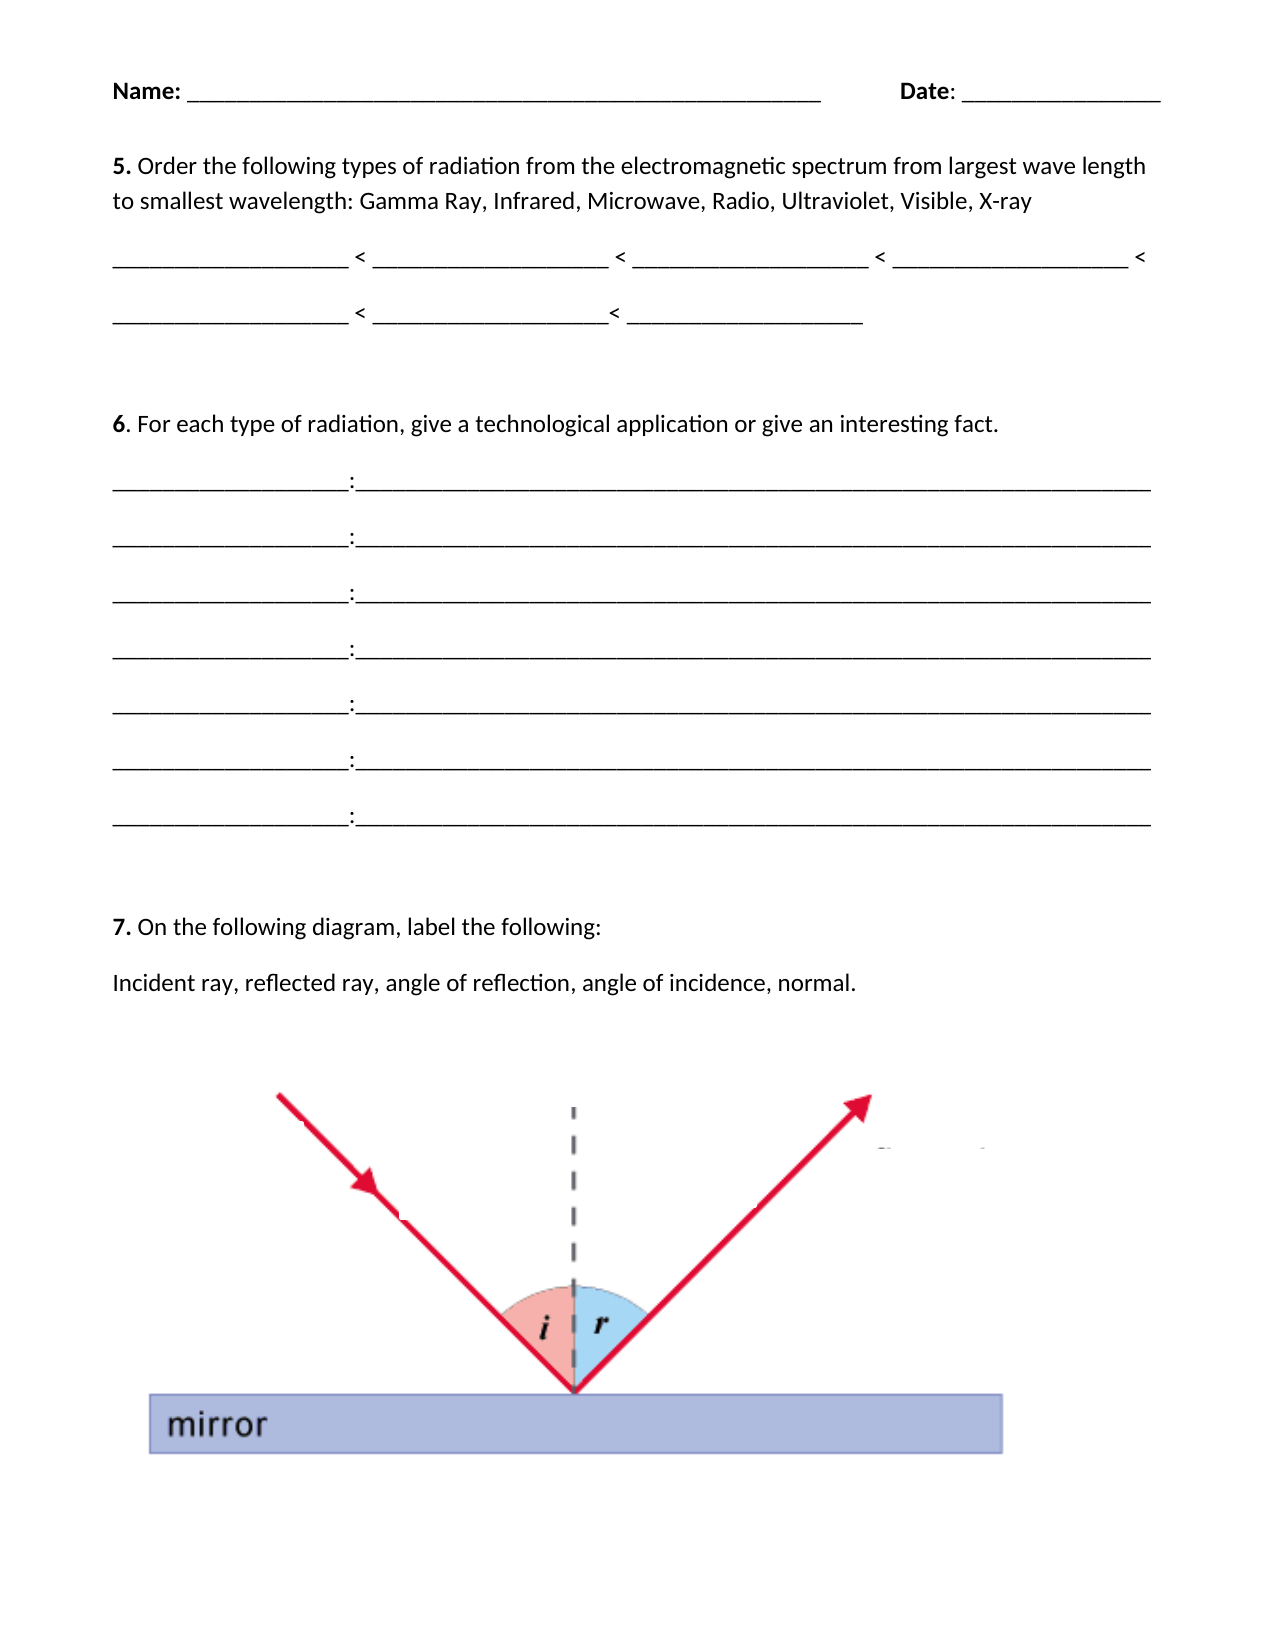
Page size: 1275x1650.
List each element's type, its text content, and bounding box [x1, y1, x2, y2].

text ___________________ < ___________________ < ___________________ < ___________________ < [112, 241, 1162, 271]
text 6. For each type of radiation, give a technological application or give an interesting fact. [112, 408, 1162, 439]
text 5. Order the following types of radiation from the electromagnetic spectrum from largest wave length to smallest wavelength: Gamma Ray, Infrared, Microwave, Radio, Ultraviolet, Visible, X-ray [112, 150, 1162, 216]
text ___________________ < ___________________< ___________________ [112, 297, 1162, 327]
text ___________________:________________________________________________________________ [112, 799, 1162, 830]
text ___________________:________________________________________________________________ [112, 743, 1162, 774]
text ___________________:________________________________________________________________ [112, 576, 1162, 606]
text 7. On the following diagram, label the following: [112, 911, 1162, 941]
text ___________________:________________________________________________________________ [112, 687, 1162, 718]
text ___________________:________________________________________________________________ [112, 632, 1162, 662]
text ___________________:________________________________________________________________ [112, 520, 1162, 551]
text Incident ray, reflected ray, angle of reflection, angle of incidence, normal. [112, 967, 1162, 997]
picture [112, 1022, 1088, 1492]
text ___________________:________________________________________________________________ [112, 464, 1162, 495]
